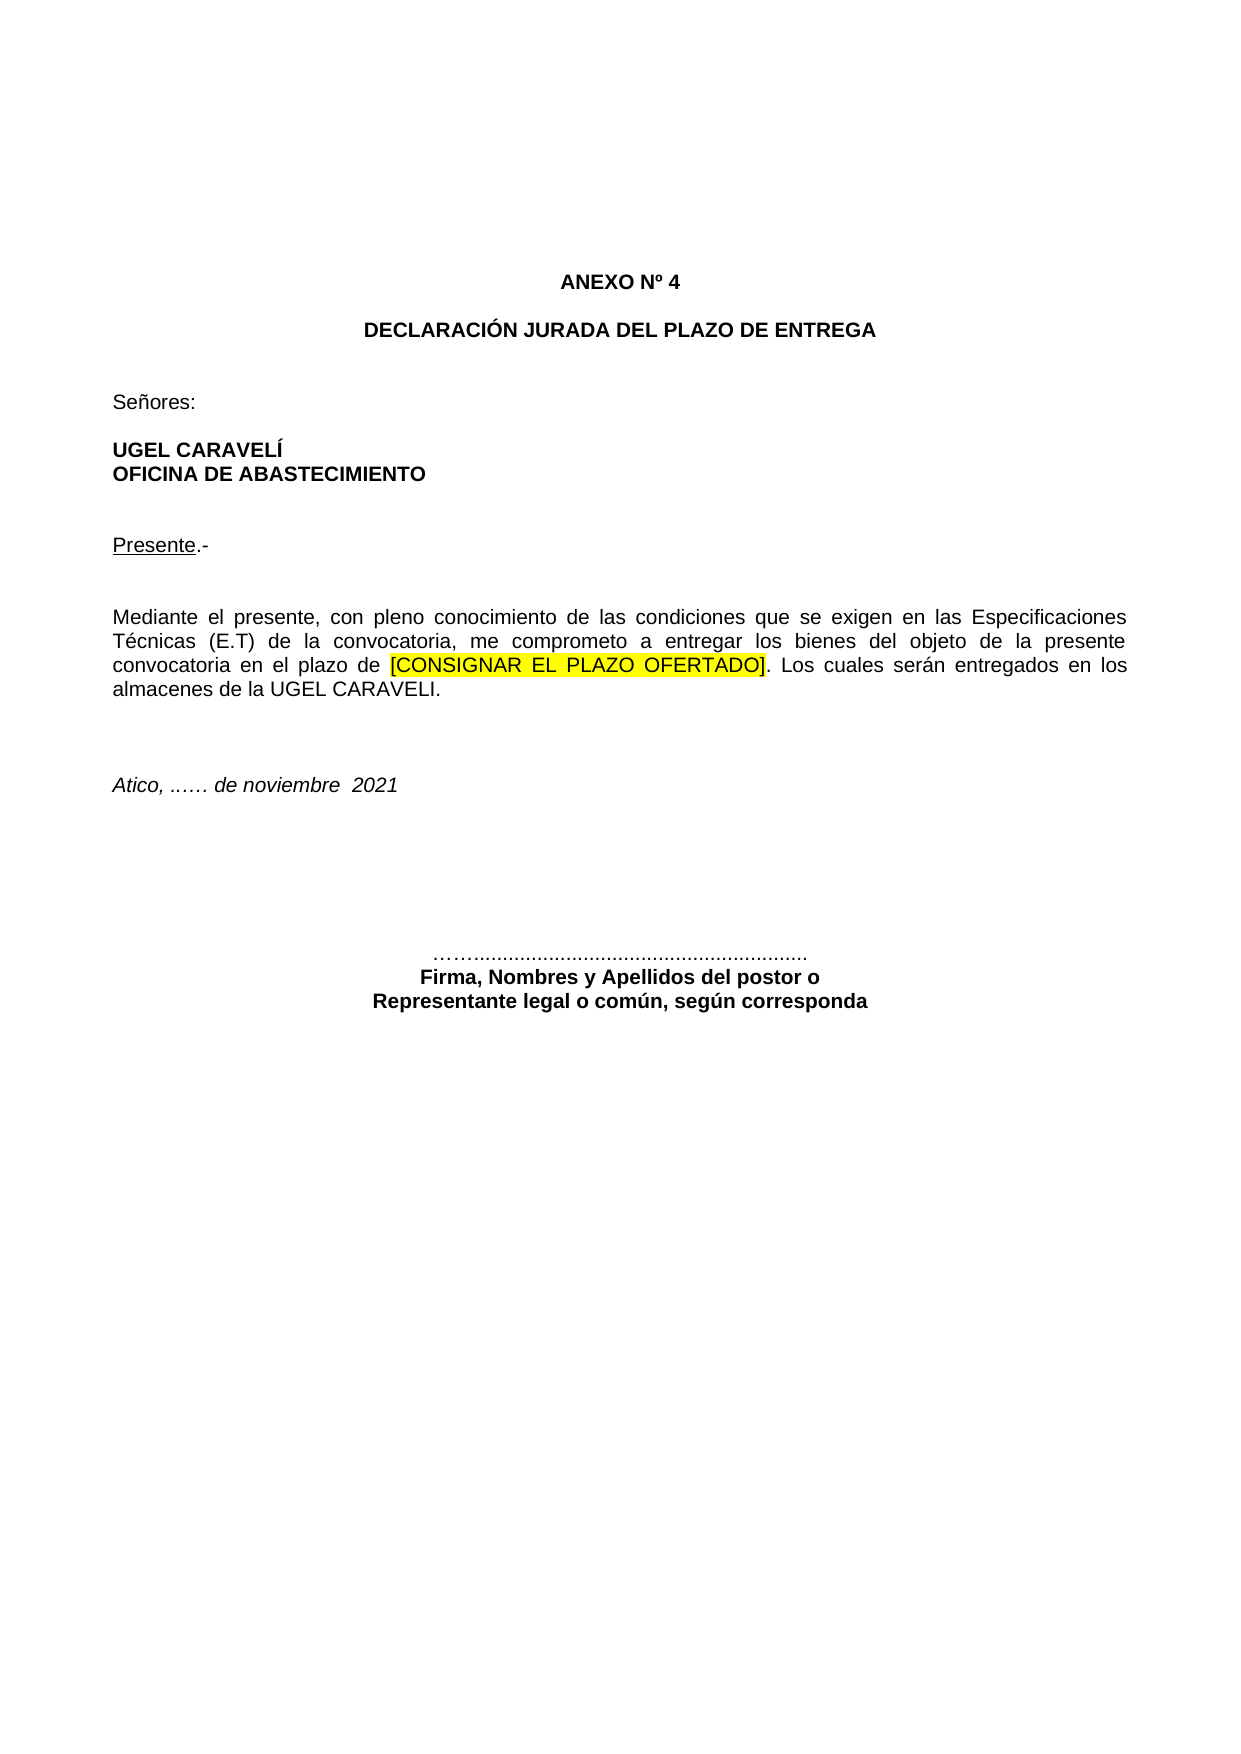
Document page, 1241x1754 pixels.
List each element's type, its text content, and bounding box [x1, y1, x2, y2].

text Señores: [112, 389, 1128, 413]
text Presente.- [112, 533, 1128, 557]
text UGEL CARAVELÍ [112, 437, 1128, 461]
text ANEXO Nº 4 [112, 270, 1128, 294]
text …….......................................................... [112, 941, 1128, 964]
text Representante legal o común, según corresponda [112, 988, 1128, 1012]
text Mediante el presente, con pleno conocimiento de las condiciones que se exigen en las Especificaciones Técnicas (E.T) de la convocatoria, me comprometo a entregar los bienes del objeto de la presente convocatoria en el plazo de [CONSIGNAR EL PLAZO OFERTADO]. Los cuales serán entregados en los almacenes de la UGEL CARAVELI. [112, 605, 1128, 701]
text Atico, ..…. de noviembre 2021 [112, 773, 1128, 797]
text DECLARACIÓN JURADA DEL PLAZO DE ENTREGA [112, 318, 1128, 342]
text OFICINA DE ABASTECIMIENTO [112, 461, 1128, 485]
text Firma, Nombres y Apellidos del postor o [112, 964, 1128, 988]
